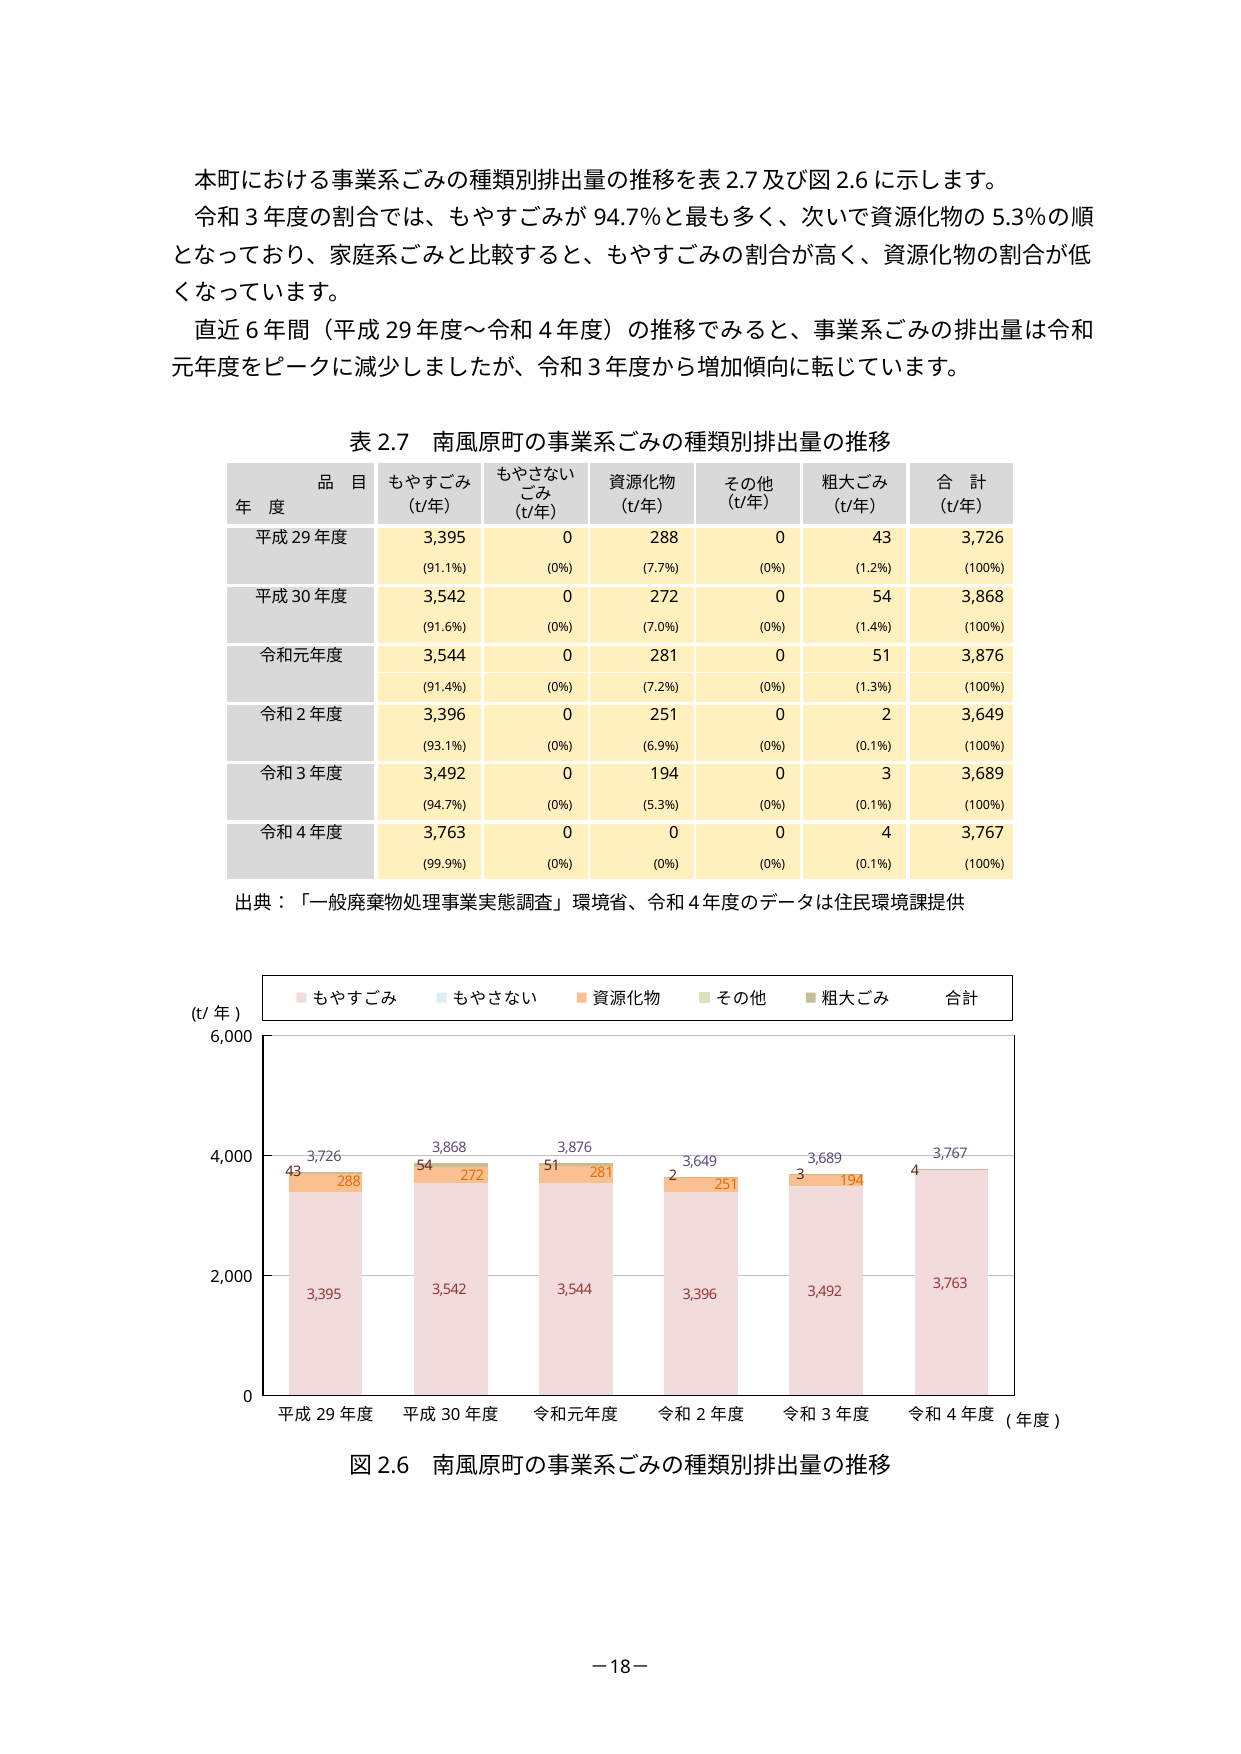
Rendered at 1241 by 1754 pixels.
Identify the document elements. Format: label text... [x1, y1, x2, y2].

table_cell (1.4%) [803, 615, 906, 643]
table_header その他 （t/年） [696, 463, 800, 524]
text 令和3年度の割合では、もやすごみが94.7％と最も多く、次いで資源化物の5.3％の順となっており、家庭系ごみと比較すると、もやすごみの割合が高く、資源化物の割合が低くなっています。 [171, 197, 1094, 309]
table_cell (91.6%) [378, 613, 481, 643]
table_cell 3,649 [910, 705, 1013, 732]
table_cell 54 [803, 587, 906, 613]
table_cell (7.0%) [590, 613, 694, 643]
text 出典：「一般廃棄物処理事業実態調査」環境省、令和4年度のデータは住民環境課提供 [146, 883, 1044, 920]
table_cell (0%) [484, 732, 588, 761]
table_cell (0%) [484, 613, 588, 643]
table_cell (0%) [484, 554, 588, 584]
table_cell 0 [484, 705, 588, 732]
table_cell 3,396 [378, 705, 481, 732]
table_cell 272 [590, 587, 694, 613]
table_cell 3,544 [378, 646, 481, 672]
table_cell (0.1%) [803, 850, 906, 879]
table_cell (0%) [696, 791, 800, 820]
table_cell 3,767 [910, 824, 1013, 850]
table_cell 3,868 [910, 587, 1013, 613]
table_cell 0 [484, 764, 588, 791]
text 直近6年間（平成29年度～令和4年度）の推移でみると、事業系ごみの排出量は令和元年度をピークに減少しましたが、令和3年度から増加傾向に転じています。 [171, 309, 1094, 384]
table_cell (0%) [696, 613, 800, 643]
table_cell 令和4年度 [227, 824, 374, 879]
table_cell 251 [590, 705, 694, 732]
table_cell 0 [696, 764, 800, 791]
text 図2.6 南風原町の事業系ごみの種類別排出量の推移 [146, 1445, 1094, 1483]
table_cell 令和元年度 [227, 646, 374, 702]
table_cell (99.9%) [378, 850, 481, 879]
table_cell 0 [590, 824, 694, 850]
table_cell 4 [803, 824, 906, 850]
table_cell (0%) [484, 673, 588, 702]
table_cell (100%) [910, 615, 1013, 643]
table_cell (94.7%) [378, 791, 481, 820]
table_cell 3,726 [910, 528, 1013, 554]
table_cell (0.1%) [803, 791, 906, 820]
table_cell (1.3%) [803, 673, 906, 702]
table_cell 3,542 [378, 587, 481, 613]
table_cell (91.4%) [378, 673, 481, 702]
table_cell (0.1%) [803, 732, 906, 761]
table_cell 3,492 [378, 764, 481, 791]
table_cell 0 [484, 587, 588, 613]
table_header 資源化物 （t/年） [590, 463, 694, 524]
table_cell (0%) [590, 850, 694, 879]
table_cell (0%) [484, 850, 588, 879]
table_cell (6.9%) [590, 732, 694, 761]
table_cell 平成30年度 [227, 587, 374, 643]
table_cell 43 [803, 528, 906, 554]
table_cell 3,876 [910, 646, 1013, 672]
table_cell 3,763 [378, 824, 481, 850]
table_header もやすごみ （t/年） [378, 463, 481, 524]
text 本町における事業系ごみの種類別排出量の推移を表2.7及び図2.6に示します。 [171, 159, 1094, 197]
table_cell (0%) [696, 732, 800, 761]
table_cell 3,689 [910, 764, 1013, 791]
table_header 品 目 年 度 [227, 463, 374, 524]
table_cell 0 [484, 528, 588, 554]
table_cell 令和2年度 [227, 705, 374, 761]
table_cell (100%) [910, 791, 1013, 820]
table_cell 0 [696, 705, 800, 732]
table_cell (1.2%) [803, 554, 906, 584]
text 表2.7 南風原町の事業系ごみの種類別排出量の推移 [146, 422, 1094, 459]
table_cell 281 [590, 646, 694, 672]
table_header 粗大ごみ （t/年） [803, 463, 906, 524]
table_header もやさない ごみ （t/年） [484, 463, 588, 524]
table_cell (0%) [696, 673, 800, 702]
table_cell 0 [696, 528, 800, 554]
table_header 合 計 （t/年） [910, 463, 1013, 524]
table_cell 3 [803, 764, 906, 791]
table_cell 2 [803, 705, 906, 732]
table_cell (100%) [910, 850, 1013, 879]
table_cell (7.7%) [590, 554, 694, 584]
table_cell (93.1%) [378, 732, 481, 761]
table_cell (5.3%) [590, 791, 694, 820]
table_cell 令和3年度 [227, 764, 374, 820]
table_cell (0%) [696, 850, 800, 879]
table_cell 288 [590, 528, 694, 554]
table_cell (0%) [696, 554, 800, 584]
table_cell 0 [696, 646, 800, 672]
table_cell 0 [696, 587, 800, 613]
table_cell 0 [484, 824, 588, 850]
table_cell (0%) [484, 791, 588, 820]
table_cell (100%) [910, 673, 1013, 702]
table_cell (91.1%) [378, 554, 481, 584]
table_cell 0 [696, 824, 800, 850]
table_cell (100%) [910, 554, 1013, 584]
table_cell 平成29年度 [227, 528, 374, 584]
table_cell 0 [484, 646, 588, 672]
table_cell 51 [803, 646, 906, 672]
table_cell 3,395 [378, 528, 481, 554]
table_cell (7.2%) [590, 673, 694, 702]
table_cell (100%) [910, 732, 1013, 761]
table_cell 194 [590, 764, 694, 791]
